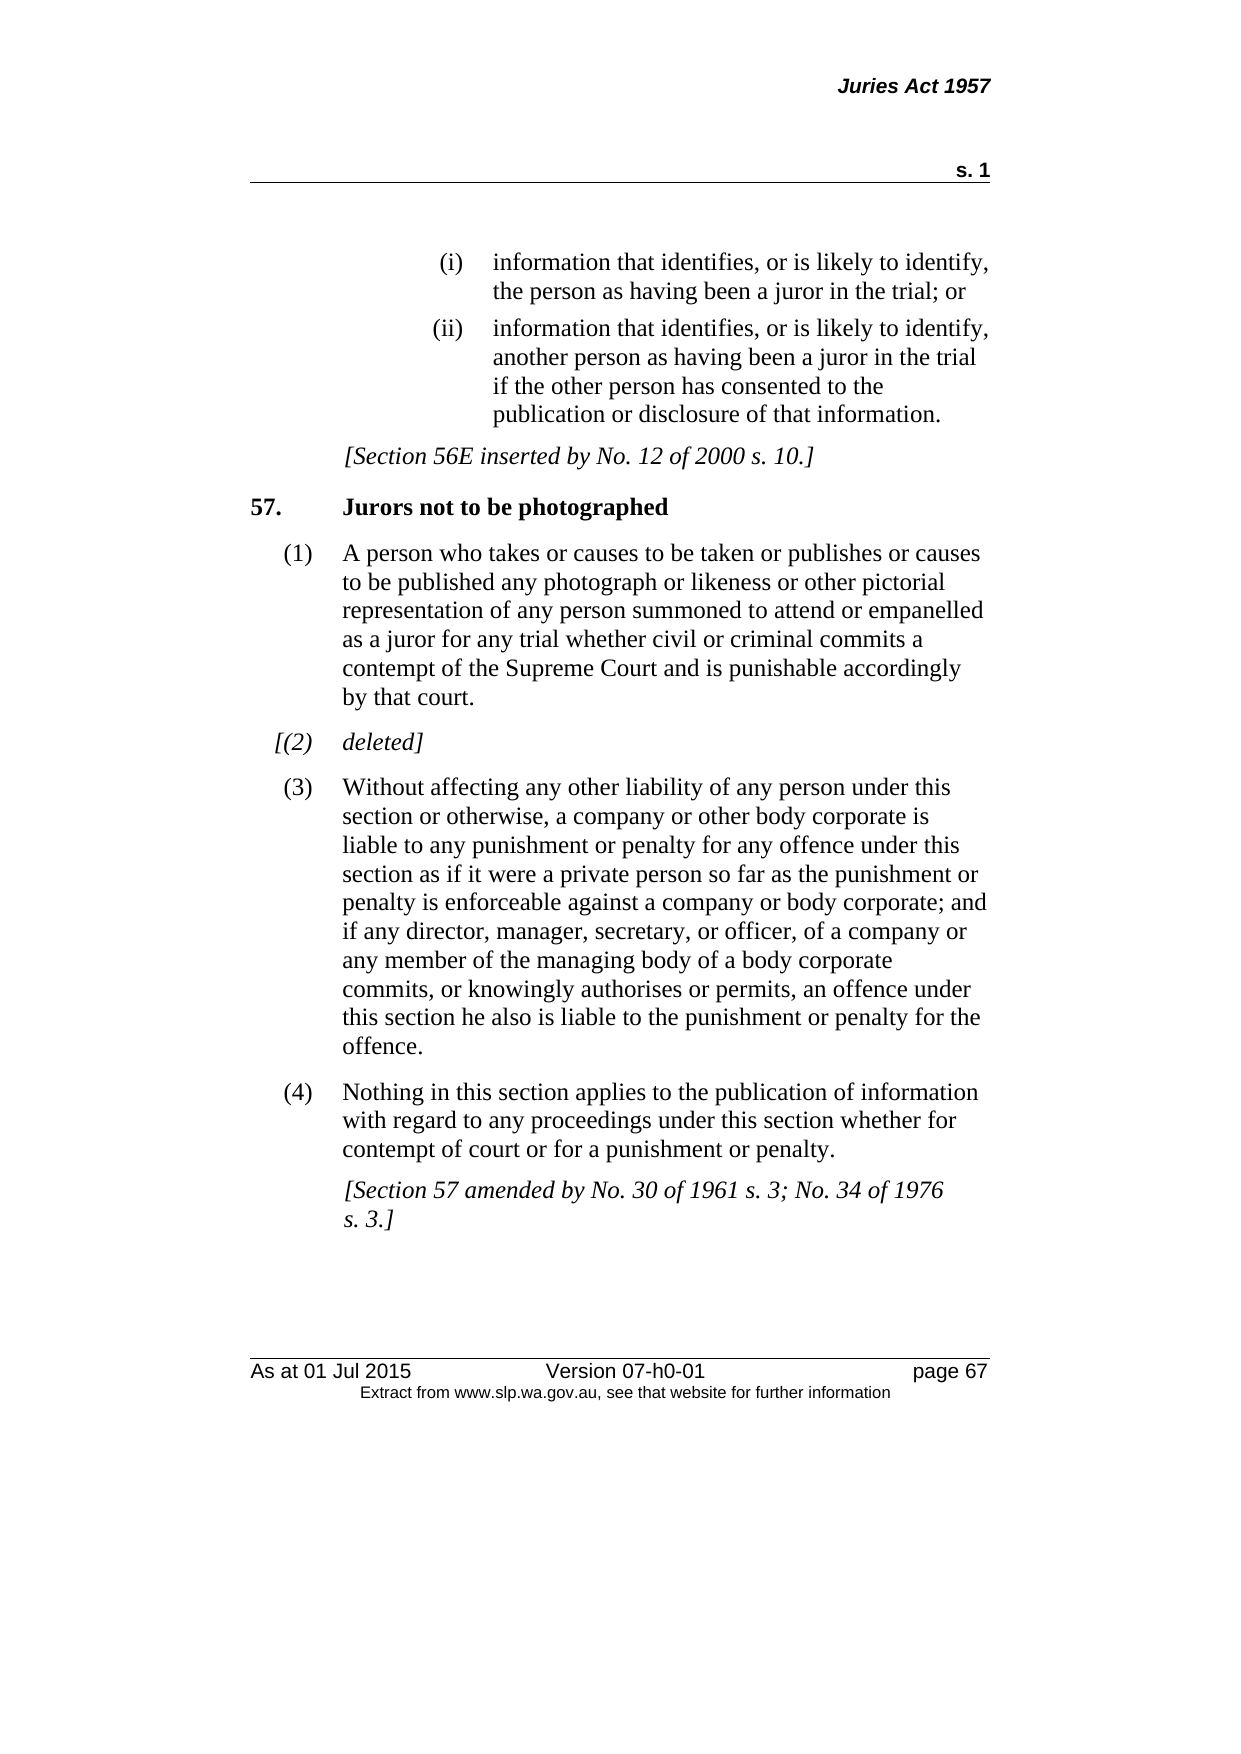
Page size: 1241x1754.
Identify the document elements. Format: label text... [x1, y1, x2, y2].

text [Section 56E inserted by No. 12 of 2000 s. 10.] [250, 441, 990, 469]
text (i) information that identifies, or is likely to identify, the person as having been a juror in the trial; or [250, 247, 990, 305]
subtitle 57. Jurors not to be photographed [250, 492, 990, 521]
text [Section 57 amended by No. 30 of 1961 s. 3; No. 34 of 1976 s. 3.] [250, 1175, 990, 1233]
text (4) Nothing in this section applies to the publication of information with regard to any proceedings under this section whether for contempt of court or for a punishment or penalty. [250, 1077, 990, 1163]
text (ii) information that identifies, or is likely to identify, another person as having been a juror in the trial if the other person has consented to the publication or disclosure of that information. [250, 313, 990, 428]
text (3) Without affecting any other liability of any person under this section or otherwise, a company or other body corporate is liable to any punishment or penalty for any offence under this section as if it were a private person so far as the punishment or penalty is enforceable against a company or body corporate; and if any director, manager, secretary, or officer, of a company or any member of the managing body of a body corporate commits, or knowingly authorises or permits, an offence under this section he also is liable to the punishment or penalty for the offence. [250, 772, 990, 1060]
text [(2) deleted] [250, 727, 990, 756]
text (1) A person who takes or causes to be taken or publishes or causes to be published any photograph or likeness or other pictorial representation of any person summoned to attend or empanelled as a juror for any trial whether civil or criminal commits a contempt of the Supreme Court and is punishable accordingly by that court. [250, 538, 990, 710]
